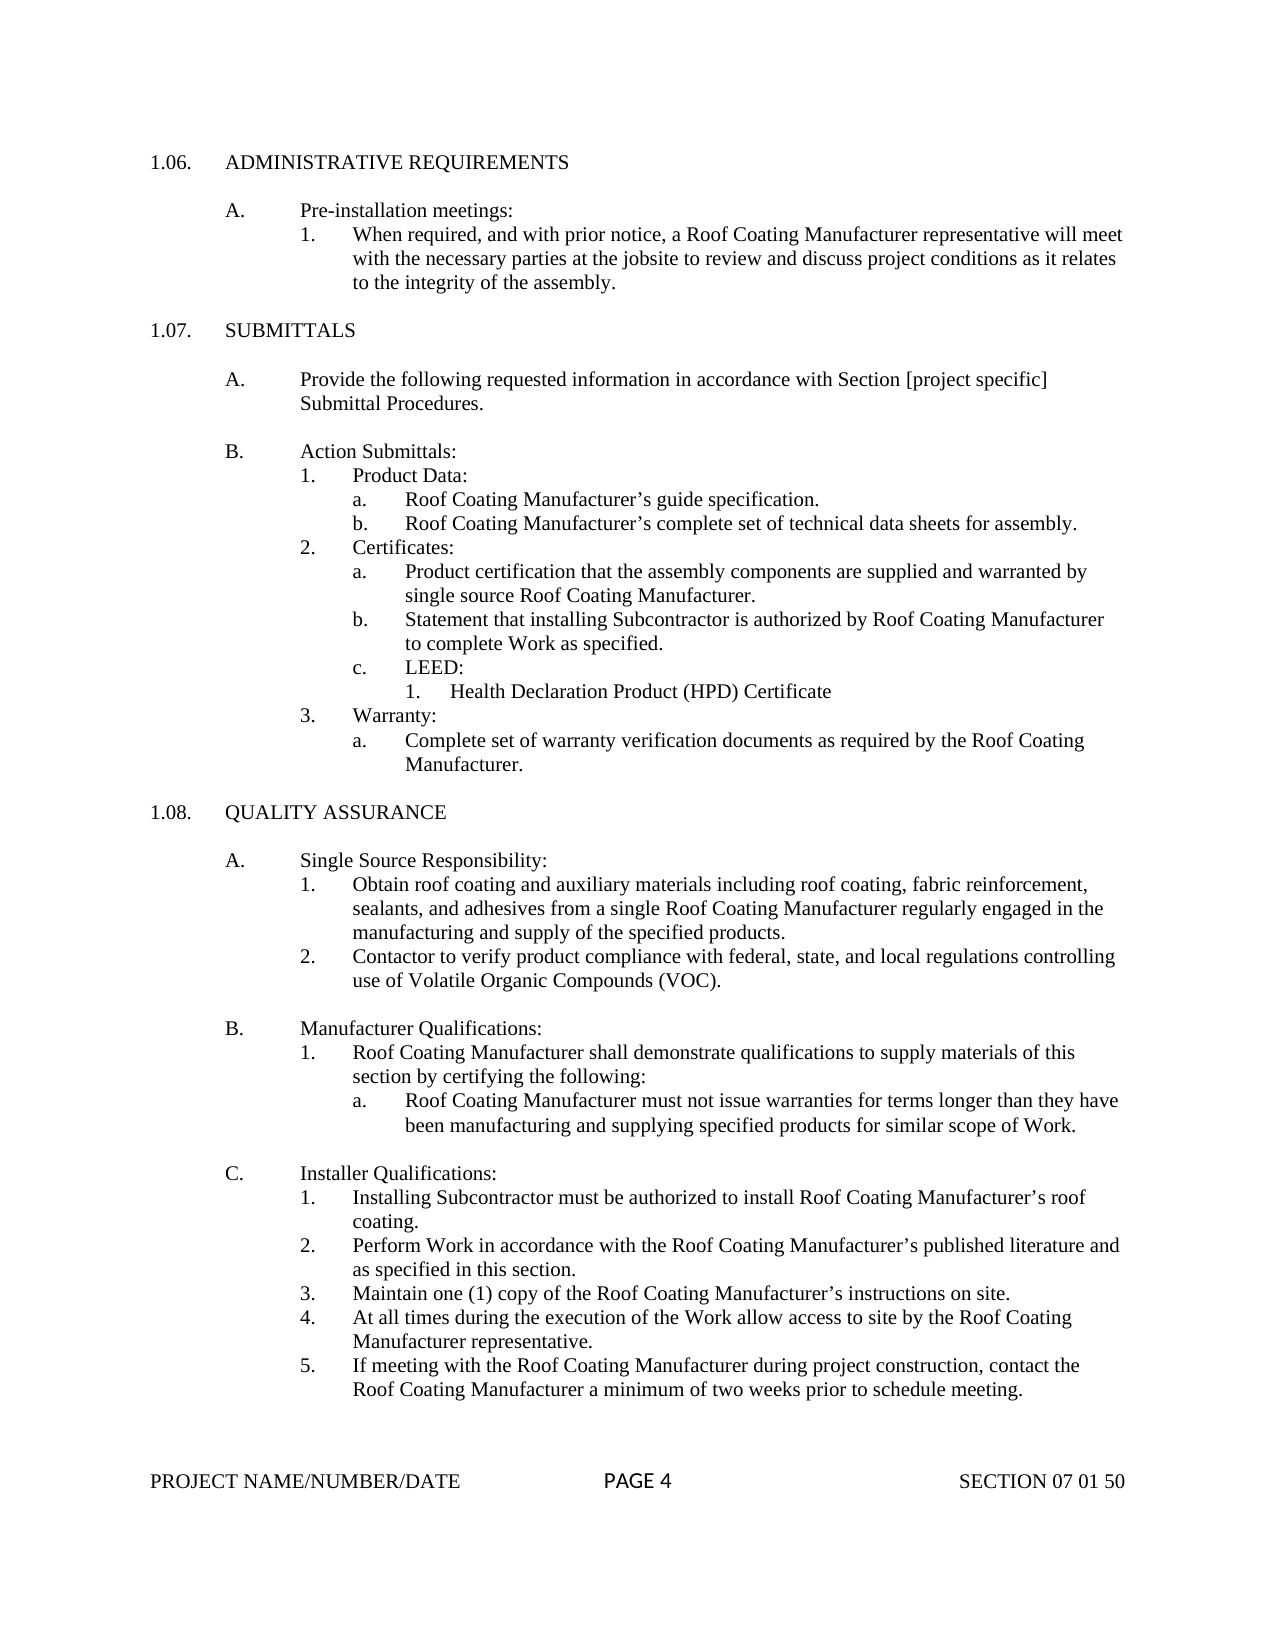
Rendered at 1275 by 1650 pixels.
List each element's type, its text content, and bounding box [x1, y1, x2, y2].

list Contactor to verify product compliance with federal, state, and local regulations controlling use of Volatile Organic Compounds (VOC). [300, 944, 1125, 992]
list Roof Coating Manufacturer’s guide specification. [352, 487, 1125, 511]
list Obtain roof coating and auxiliary materials including roof coating, fabric reinforcement, sealants, and adhesives from a single Roof Coating Manufacturer regularly engaged in the manufacturing and supply of the specified products. [300, 872, 1125, 944]
list Installer Qualifications: [225, 1161, 1125, 1185]
list LEED: [352, 655, 1125, 679]
list SUBMITTALS [150, 318, 1125, 342]
list Statement that installing Subcontractor is authorized by Roof Coating Manufacturer to complete Work as specified. [352, 607, 1125, 655]
list Complete set of warranty verification documents as required by the Roof Coating Manufacturer. [352, 727, 1125, 776]
list Maintain one (1) copy of the Roof Coating Manufacturer’s instructions on site. [300, 1281, 1125, 1305]
list Perform Work in accordance with the Roof Coating Manufacturer’s published literature and as specified in this section. [300, 1233, 1125, 1281]
list QUALITY ASSURANCE [150, 800, 1125, 824]
list At all times during the execution of the Work allow access to site by the Roof Coating Manufacturer representative. [300, 1305, 1125, 1353]
list Pre-installation meetings: [225, 198, 1125, 222]
list When required, and with prior notice, a Roof Coating Manufacturer representative will meet with the necessary parties at the jobsite to review and discuss project conditions as it relates to the integrity of the assembly. [300, 222, 1125, 294]
list Provide the following requested information in accordance with Section [project specific] Submittal Procedures. [225, 367, 1125, 415]
list Roof Coating Manufacturer’s complete set of technical data sheets for assembly. [352, 511, 1125, 535]
list Action Submittals: [225, 439, 1125, 463]
list Certificates: [300, 535, 1125, 559]
list Manufacturer Qualifications: [225, 1016, 1125, 1040]
list Roof Coating Manufacturer must not issue warranties for terms longer than they have been manufacturing and supplying specified products for similar scope of Work. [352, 1088, 1125, 1137]
list ADMINISTRATIVE REQUIREMENTS [150, 150, 1125, 174]
list Warranty: [300, 703, 1125, 727]
list Installing Subcontractor must be authorized to install Roof Coating Manufacturer’s roof coating. [300, 1185, 1125, 1233]
list If meeting with the Roof Coating Manufacturer during project construction, contact the Roof Coating Manufacturer a minimum of two weeks prior to schedule meeting. [300, 1353, 1125, 1401]
list Roof Coating Manufacturer shall demonstrate qualifications to supply materials of this section by certifying the following: [300, 1040, 1125, 1088]
list Product certification that the assembly components are supplied and warranted by single source Roof Coating Manufacturer. [352, 559, 1125, 607]
list Product Data: [300, 463, 1125, 487]
list Health Declaration Product (HPD) Certificate [405, 679, 1125, 703]
list Single Source Responsibility: [225, 848, 1125, 872]
